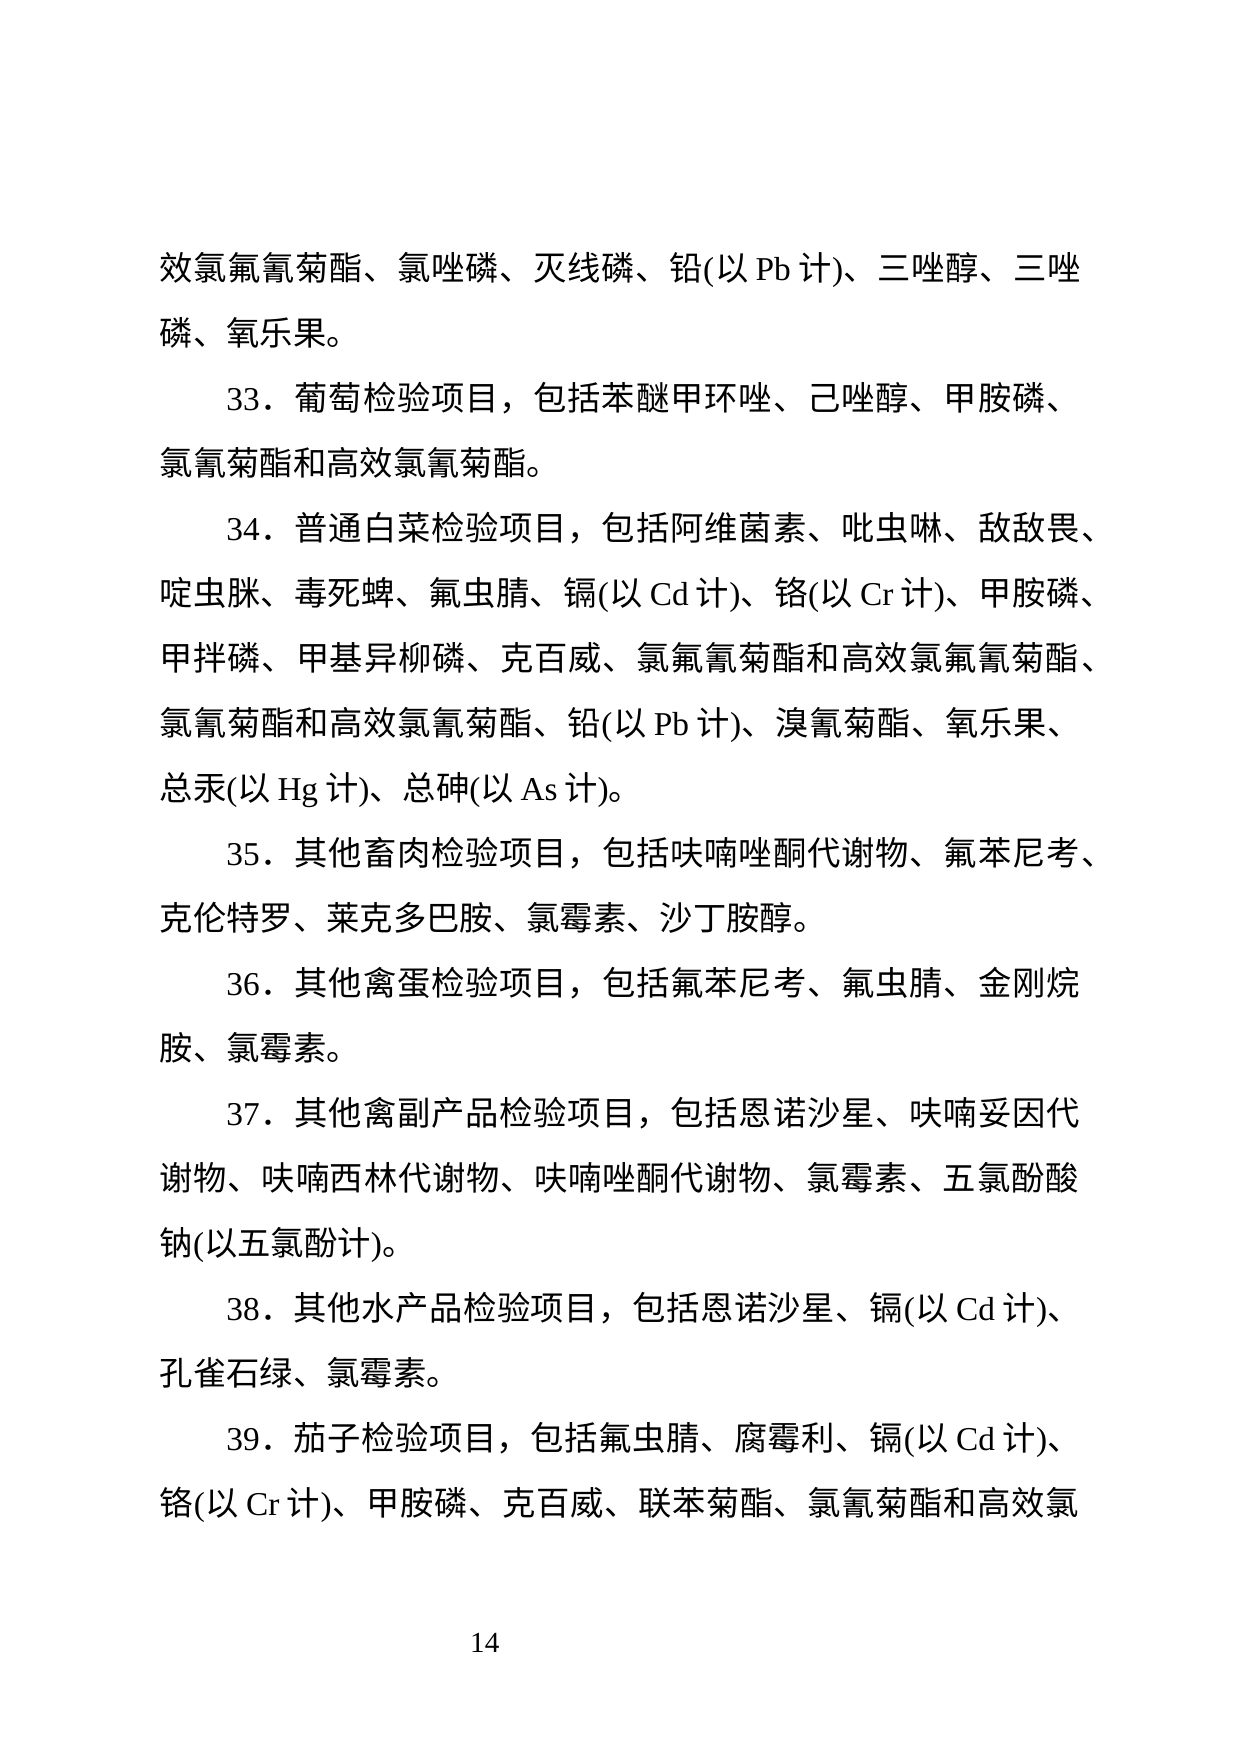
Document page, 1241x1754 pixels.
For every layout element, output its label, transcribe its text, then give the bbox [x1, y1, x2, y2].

text 33．葡萄检验项目，包括苯醚甲环唑、己唑醇、甲胺磷、氯氰菊酯和高效氯氰菊酯。 [159, 363, 1081, 493]
text 36．其他禽蛋检验项目，包括氟苯尼考、氟虫腈、金刚烷胺、氯霉素。 [159, 948, 1081, 1078]
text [159, 1403, 1081, 1533]
text 35．其他畜肉检验项目，包括呋喃唑酮代谢物、氟苯尼考、克伦特罗、莱克多巴胺、氯霉素、沙丁胺醇。 [159, 818, 1081, 948]
text 34．普通白菜检验项目，包括阿维菌素、吡虫啉、敌敌畏、啶虫脒、毒死蜱、氟虫腈、镉(以Cd计)、铬(以Cr计)、甲胺磷、甲拌磷、甲基异柳磷、克百威、氯氟氰菊酯和高效氯氟氰菊酯、氯氰菊酯和高效氯氰菊酯、铅(以Pb计)、溴氰菊酯、氧乐果、总汞(以Hg计)、总砷(以As计)。 [159, 493, 1081, 818]
text 38．其他水产品检验项目，包括恩诺沙星、镉(以Cd计)、孔雀石绿、氯霉素。 [159, 1273, 1081, 1403]
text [159, 233, 1081, 363]
text 37．其他禽副产品检验项目，包括恩诺沙星、呋喃妥因代谢物、呋喃西林代谢物、呋喃唑酮代谢物、氯霉素、五氯酚酸钠(以五氯酚计)。 [159, 1078, 1081, 1273]
